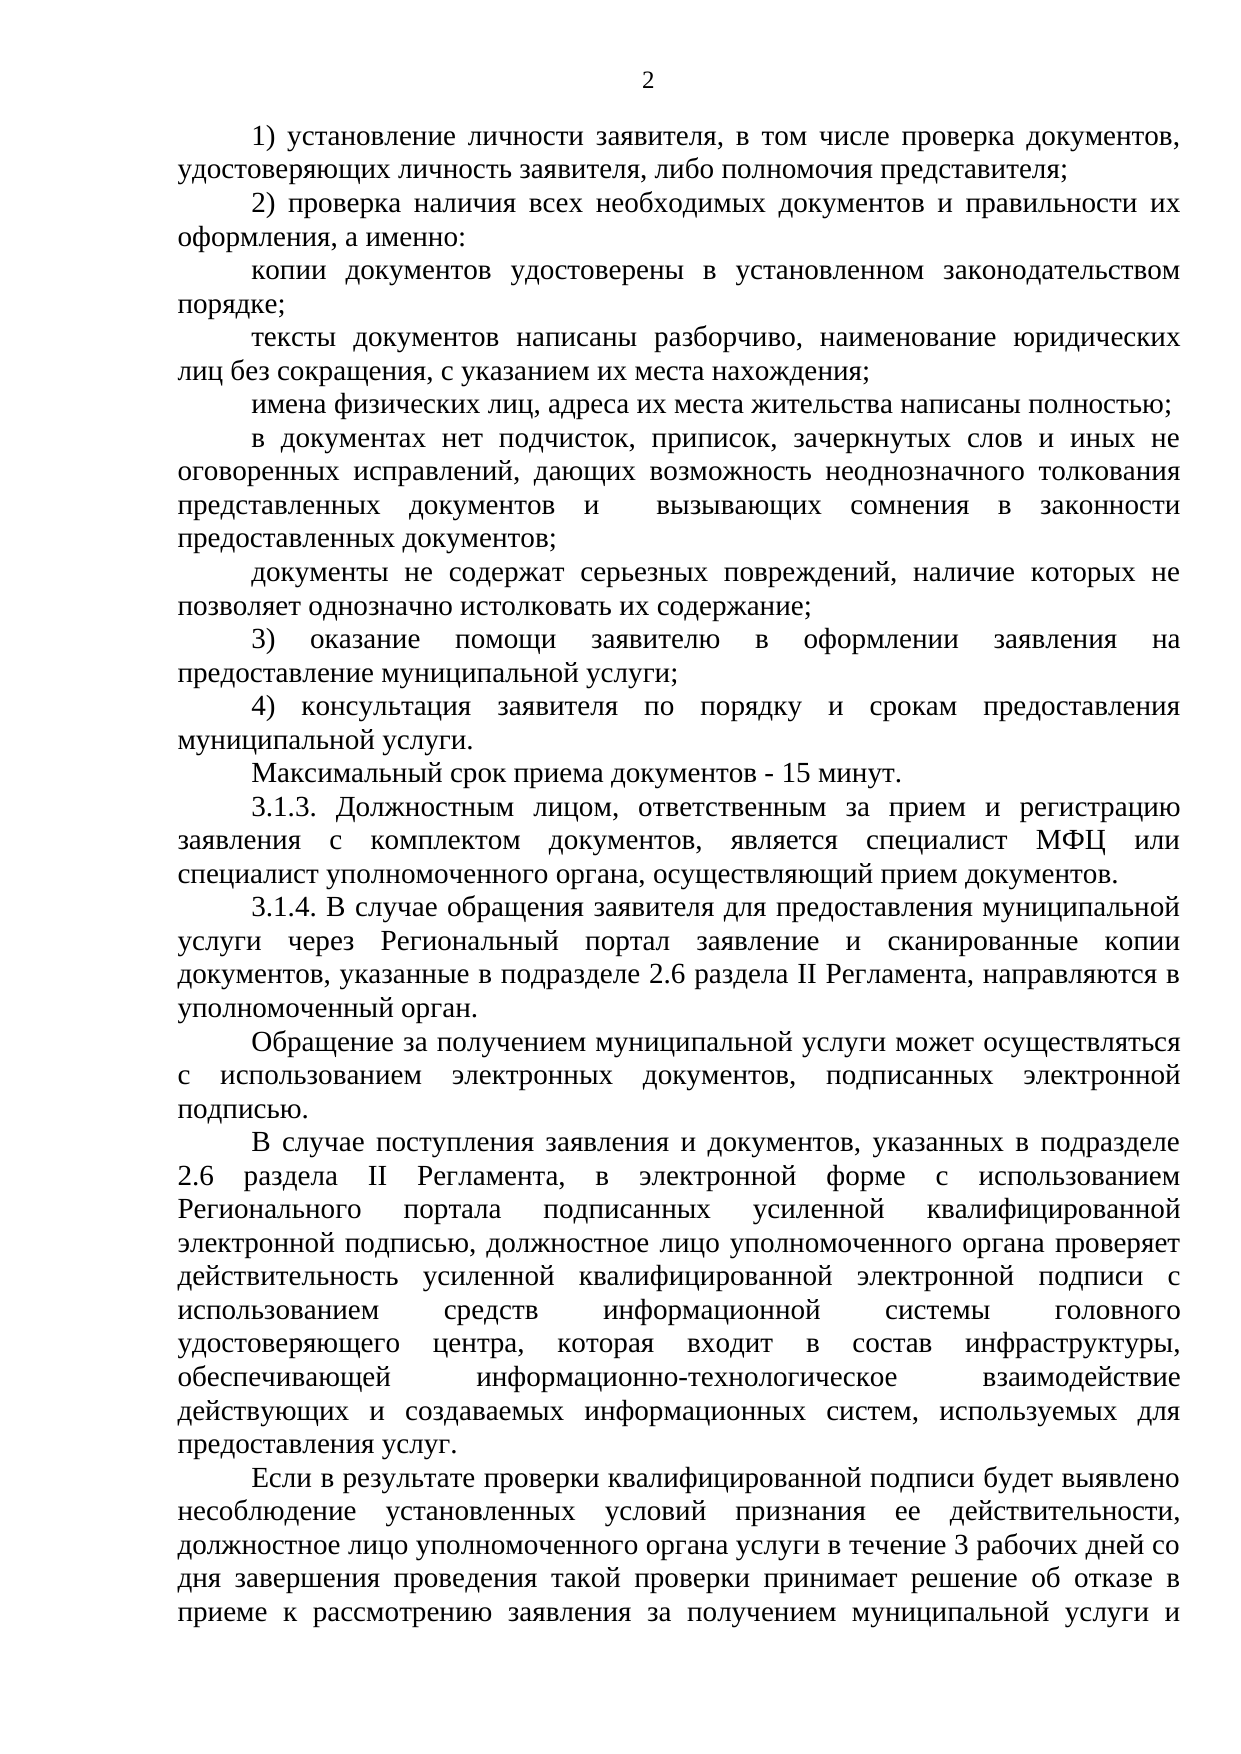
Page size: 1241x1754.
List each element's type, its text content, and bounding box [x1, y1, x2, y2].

text тексты документов написаны разборчиво, наименование юридических лиц без сокращения, с указанием их места нахождения; [177, 319, 1181, 386]
text 3.1.4. В случае обращения заявителя для предоставления муниципальной услуги через Региональный портал заявление и сканированные копии документов, указанные в подразделе 2.6 раздела II Регламента, направляются в уполномоченный орган. [177, 889, 1181, 1024]
text Обращение за получением муниципальной услуги может осуществляться с использованием электронных документов, подписанных электронной подписью. [177, 1024, 1181, 1124]
text 2) проверка наличия всех необходимых документов и правильности их оформления, а именно: [177, 185, 1181, 252]
text 4) консультация заявителя по порядку и срокам предоставления муниципальной услуги. [177, 688, 1181, 755]
text 3.1.3. Должностным лицом, ответственным за прием и регистрацию заявления с комплектом документов, является специалист МФЦ или специалист уполномоченного органа, осуществляющий прием документов. [177, 789, 1181, 889]
text В случае поступления заявления и документов, указанных в подразделе 2.6 раздела II Регламента, в электронной форме с использованием Регионального портала подписанных усиленной квалифицированной электронной подписью, должностное лицо уполномоченного органа проверяет действительность усиленной квалифицированной электронной подписи с использованием средств информационной системы головного удостоверяющего центра, которая входит в состав инфраструктуры, обеспечивающей информационно-технологическое взаимодействие действующих и создаваемых информационных систем, используемых для предоставления услуг. [177, 1124, 1181, 1460]
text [177, 1460, 1181, 1627]
text 3) оказание помощи заявителю в оформлении заявления на предоставление муниципальной услуги; [177, 621, 1181, 688]
text имена физических лиц, адреса их места жительства написаны полностью; [177, 386, 1181, 420]
text в документах нет подчисток, приписок, зачеркнутых слов и иных не оговоренных исправлений, дающих возможность неоднозначного толкования представленных документов и вызывающих сомнения в законности предоставленных документов; [177, 420, 1181, 554]
text Максимальный срок приема документов - 15 минут. [177, 755, 1181, 789]
text копии документов удостоверены в установленном законодательством порядке; [177, 252, 1181, 319]
text 1) установление личности заявителя, в том числе проверка документов, удостоверяющих личность заявителя, либо полномочия представителя; [177, 118, 1181, 185]
text документы не содержат серьезных повреждений, наличие которых не позволяет однозначно истолковать их содержание; [177, 554, 1181, 621]
